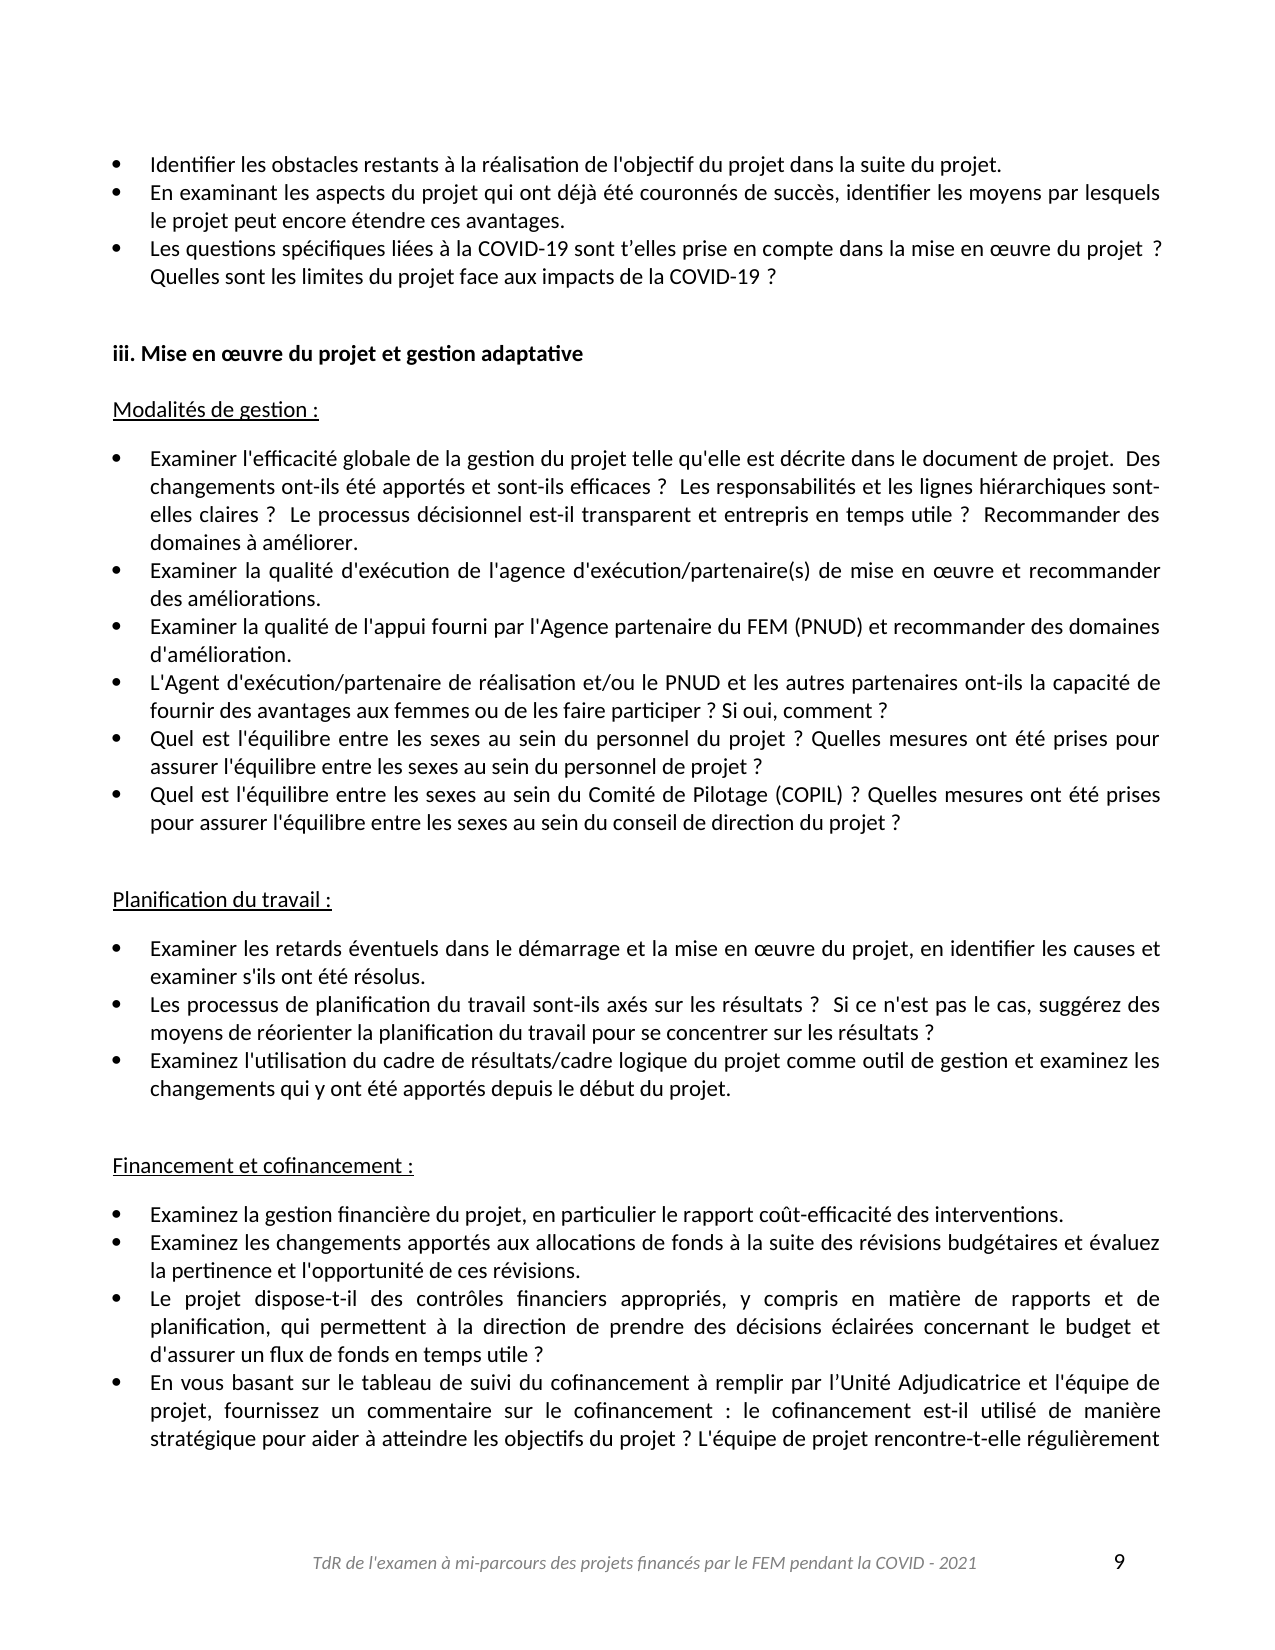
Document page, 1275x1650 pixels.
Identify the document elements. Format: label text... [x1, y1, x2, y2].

text Planification du travail : [112, 885, 1162, 913]
text iii. Mise en œuvre du projet et gestion adaptative [112, 339, 1162, 367]
list Les processus de planification du travail sont-ils axés sur les résultats ? Si ce n'est pas le cas, suggérez des moyens de réorienter la planification du travail pour se concentrer sur les résultats ? [112, 990, 1162, 1046]
list Les questions spécifiques liées à la COVID-19 sont t’elles prise en compte dans la mise en œuvre du projet ? Quelles sont les limites du projet face aux impacts de la COVID-19 ? [112, 234, 1162, 290]
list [112, 1368, 1162, 1452]
list Examinez l'utilisation du cadre de résultats/cadre logique du projet comme outil de gestion et examinez les changements qui y ont été apportés depuis le début du projet. [112, 1046, 1162, 1102]
list Examinez la gestion financière du projet, en particulier le rapport coût-efficacité des interventions. [112, 1200, 1162, 1228]
list Examinez les changements apportés aux allocations de fonds à la suite des révisions budgétaires et évaluez la pertinence et l'opportunité de ces révisions. [112, 1228, 1162, 1284]
list L'Agent d'exécution/partenaire de réalisation et/ou le PNUD et les autres partenaires ont-ils la capacité de fournir des avantages aux femmes ou de les faire participer ? Si oui, comment ? [112, 668, 1162, 724]
list Quel est l'équilibre entre les sexes au sein du Comité de Pilotage (COPIL) ? Quelles mesures ont été prises pour assurer l'équilibre entre les sexes au sein du conseil de direction du projet ? [112, 780, 1162, 836]
text Financement et cofinancement : [112, 1151, 1162, 1179]
list Examiner la qualité de l'appui fourni par l'Agence partenaire du FEM (PNUD) et recommander des domaines d'amélioration. [112, 612, 1162, 668]
list Examiner les retards éventuels dans le démarrage et la mise en œuvre du projet, en identifier les causes et examiner s'ils ont été résolus. [112, 934, 1162, 990]
list En examinant les aspects du projet qui ont déjà été couronnés de succès, identifier les moyens par lesquels le projet peut encore étendre ces avantages. [112, 178, 1162, 234]
list Identifier les obstacles restants à la réalisation de l'objectif du projet dans la suite du projet. [112, 150, 1162, 178]
list Examiner la qualité d'exécution de l'agence d'exécution/partenaire(s) de mise en œuvre et recommander des améliorations. [112, 556, 1162, 612]
list Quel est l'équilibre entre les sexes au sein du personnel du projet ? Quelles mesures ont été prises pour assurer l'équilibre entre les sexes au sein du personnel de projet ? [112, 724, 1162, 780]
list Examiner l'efficacité globale de la gestion du projet telle qu'elle est décrite dans le document de projet. Des changements ont-ils été apportés et sont-ils efficaces ? Les responsabilités et les lignes hiérarchiques sont-elles claires ? Le processus décisionnel est-il transparent et entrepris en temps utile ? Recommander des domaines à améliorer. [112, 444, 1162, 556]
list Le projet dispose-t-il des contrôles financiers appropriés, y compris en matière de rapports et de planification, qui permettent à la direction de prendre des décisions éclairées concernant le budget et d'assurer un flux de fonds en temps utile ? [112, 1284, 1162, 1368]
text Modalités de gestion : [112, 395, 1162, 423]
